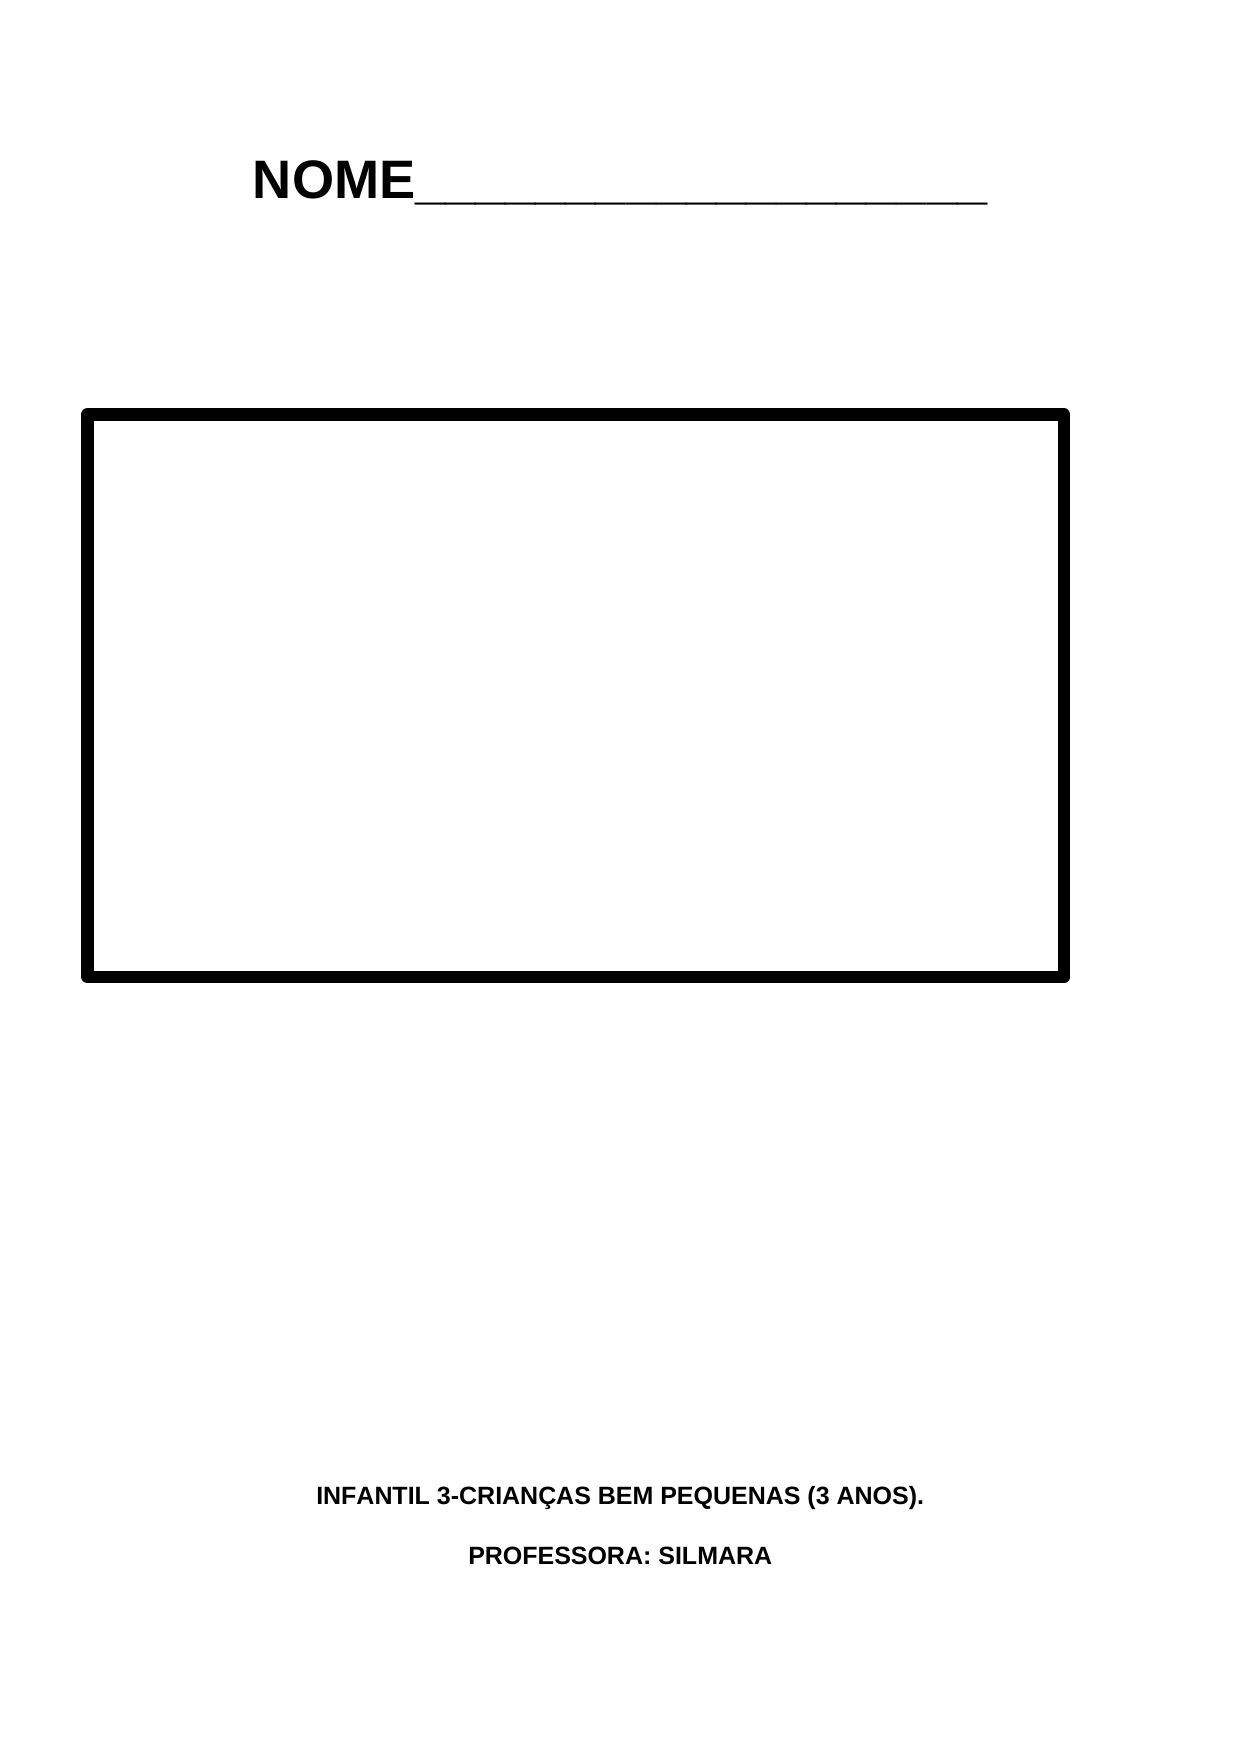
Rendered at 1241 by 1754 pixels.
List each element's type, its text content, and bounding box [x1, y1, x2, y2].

text NOME___________________ [177, 148, 1063, 210]
text INFANTIL 3-CRIANÇAS BEM PEQUENAS (3 ANOS). [177, 1481, 1063, 1509]
text PROFESSORA: SILMARA [177, 1541, 1063, 1569]
